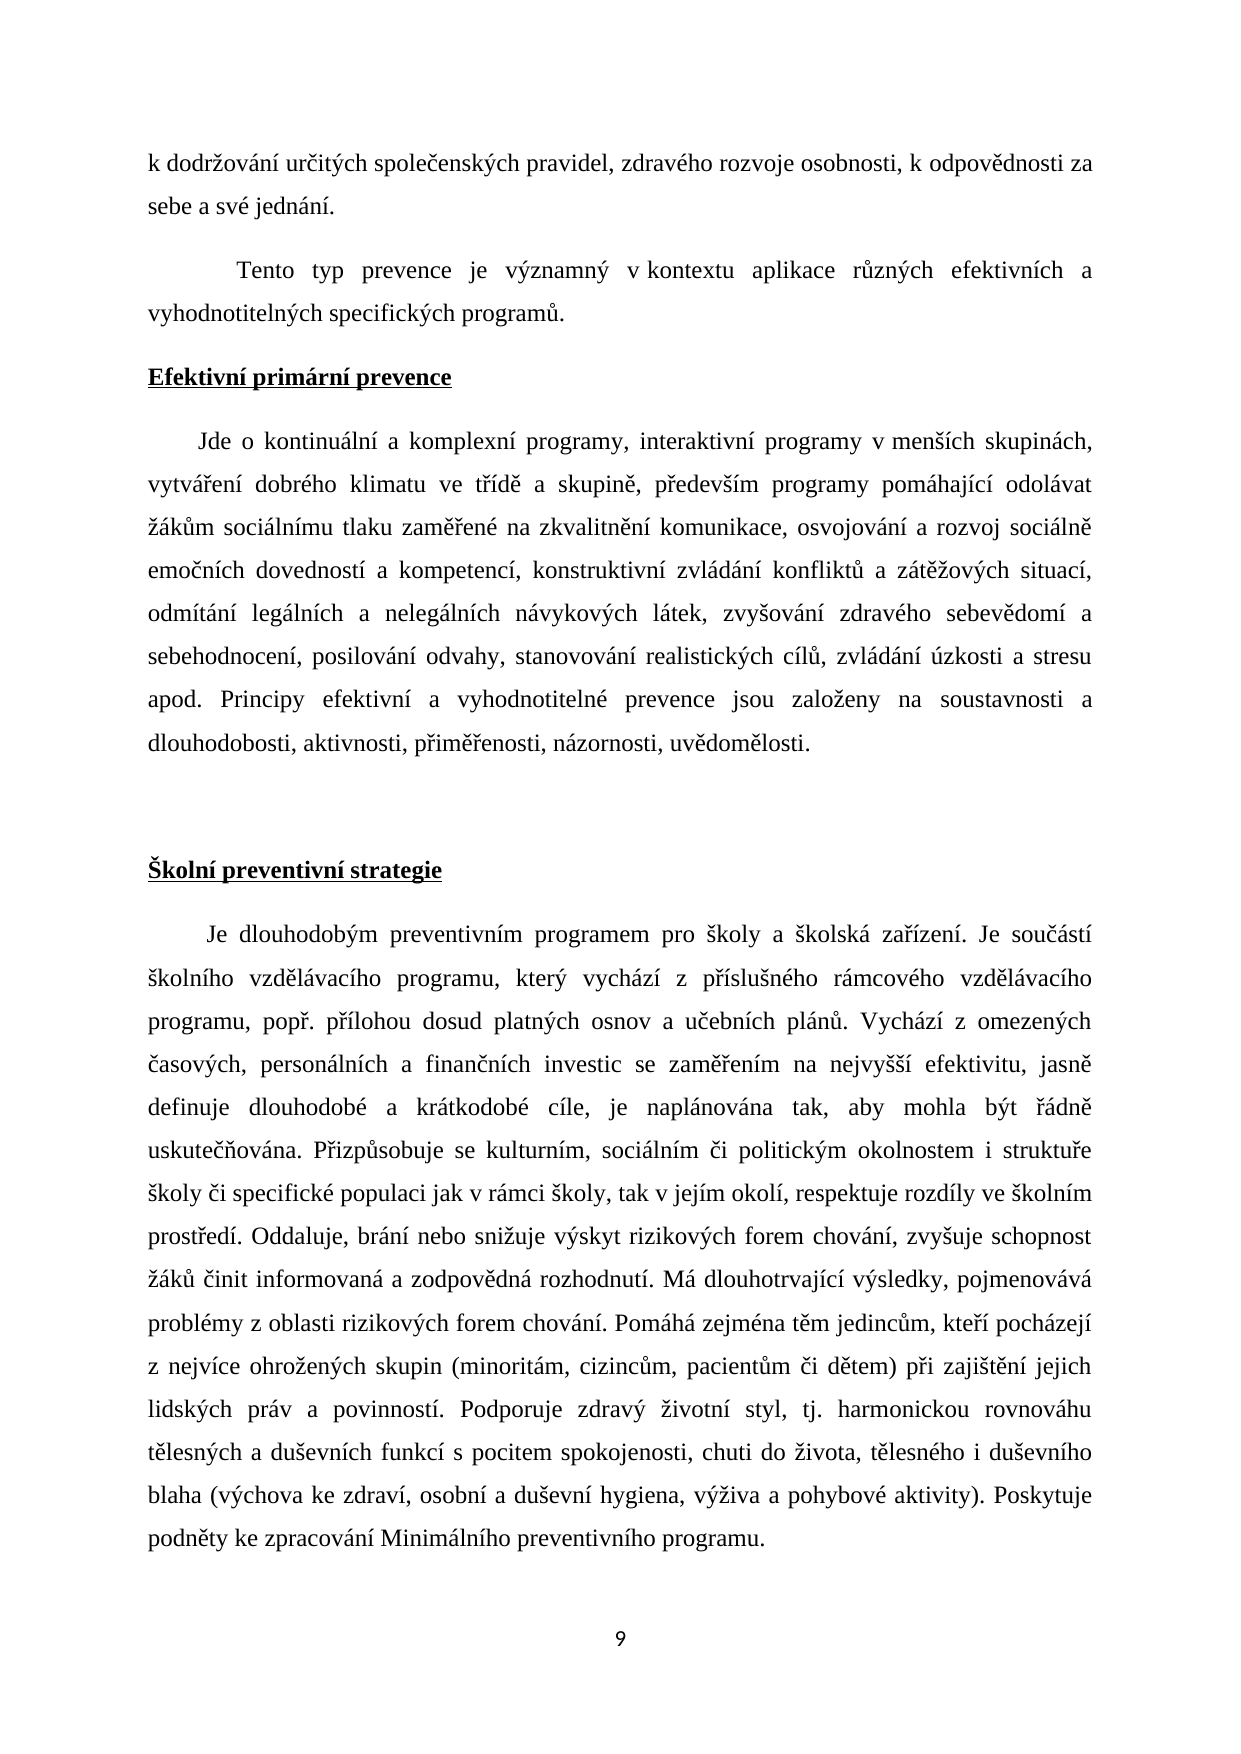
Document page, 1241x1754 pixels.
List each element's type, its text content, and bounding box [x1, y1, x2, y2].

text Školní preventivní strategie [148, 856, 1093, 884]
text Jde o kontinuální a komplexní programy, interaktivní programy v menších skupinách, vytváření dobrého klimatu ve třídě a skupině, především programy pomáhající odolávat žákům sociálnímu tlaku zaměřené na zkvalitnění komunikace, osvojování a rozvoj sociálně emočních dovedností a kompetencí, konstruktivní zvládání konfliktů a zátěžových situací, odmítání legálních a nelegálních návykových látek, zvyšování zdravého sebevědomí a sebehodnocení, posilování odvahy, stanovování realistických cílů, zvládání úzkosti a stresu apod. Principy efektivní a vyhodnotitelné prevence jsou založeny na soustavnosti a dlouhodobosti, aktivnosti, přiměřenosti, názornosti, uvědomělosti. [148, 426, 1093, 756]
text Je dlouhodobým preventivním programem pro školy a školská zařízení. Je součástí školního vzdělávacího programu, který vychází z příslušného rámcového vzdělávacího programu, popř. přílohou dosud platných osnov a učebních plánů. Vychází z omezených časových, personálních a finančních investic se zaměřením na nejvyšší efektivitu, jasně definuje dlouhodobé a krátkodobé cíle, je naplánována tak, aby mohla být řádně uskutečňována. Přizpůsobuje se kulturním, sociálním či politickým okolnostem i struktuře školy či specifické populaci jak v rámci školy, tak v jejím okolí, respektuje rozdíly ve školním prostředí. Oddaluje, brání nebo snižuje výskyt rizikových forem chování, zvyšuje schopnost žáků činit informovaná a zodpovědná rozhodnutí. Má dlouhotrvající výsledky, pojmenovává problémy z oblasti rizikových forem chování. Pomáhá zejména těm jedincům, kteří pocházejí z nejvíce ohrožených skupin (minoritám, cizincům, pacientům či dětem) při zajištění jejich lidských práv a povinností. Podporuje zdravý životní styl, tj. harmonickou rovnováhu tělesných a duševních funkcí s pocitem spokojenosti, chuti do života, tělesného i duševního blaha (výchova ke zdraví, osobní a duševní hygiena, výživa a pohybové aktivity). Poskytuje podněty ke zpracování Minimálního preventivního programu. [148, 919, 1093, 1552]
text Tento typ prevence je významný v kontextu aplikace různých efektivních a vyhodnotitelných specifických programů. [148, 255, 1093, 327]
text Efektivní primární prevence [148, 362, 1093, 391]
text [148, 148, 1093, 219]
